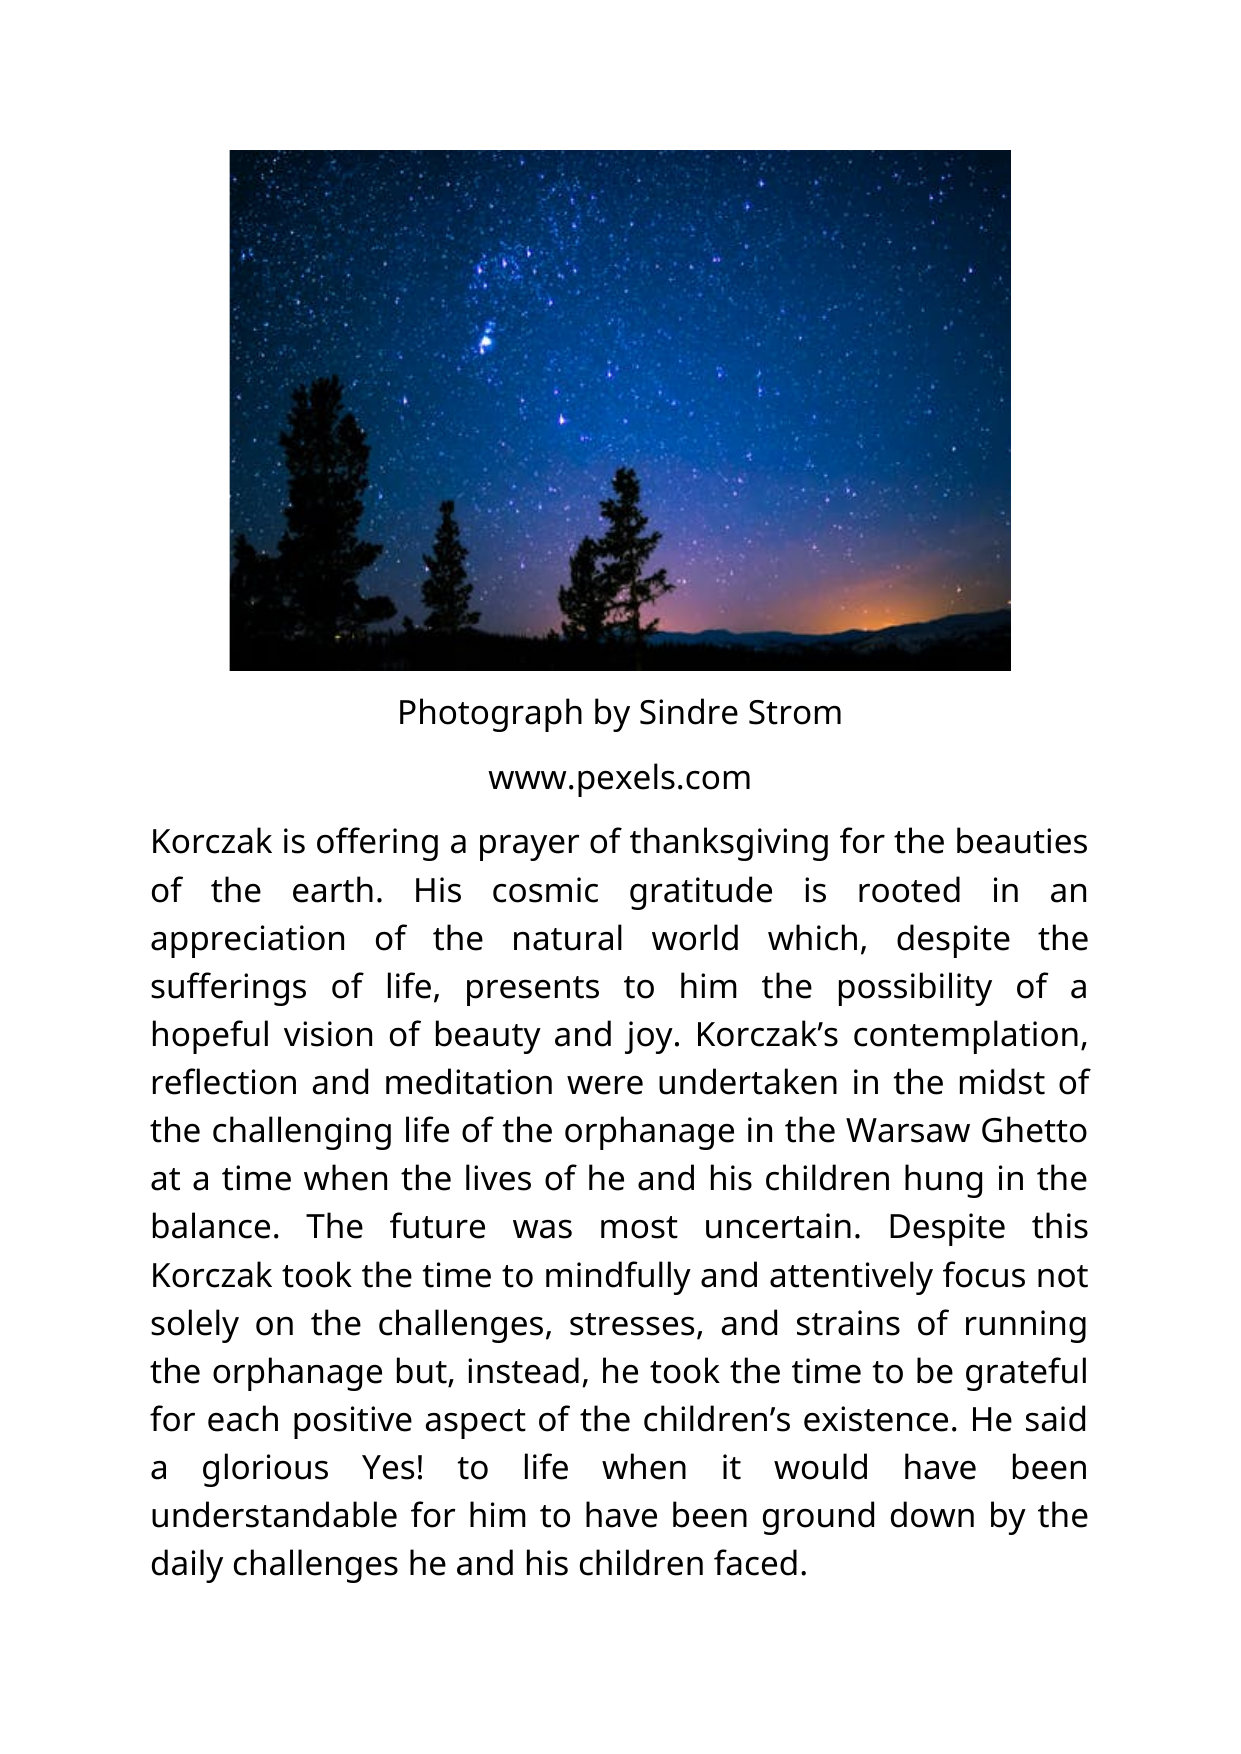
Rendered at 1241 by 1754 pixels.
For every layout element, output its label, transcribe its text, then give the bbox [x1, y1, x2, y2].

picture [229, 150, 1011, 671]
text www.pexels.com [150, 753, 1090, 799]
text Korczak is offering a prayer of thanksgiving for the beauties of the earth. His cosmic gratitude is rooted in an appreciation of the natural world which, despite the sufferings of life, presents to him the possibility of a hopeful vision of beauty and joy. Korczak’s contemplation, reflection and meditation were undertaken in the midst of the challenging life of the orphanage in the Warsaw Ghetto at a time when the lives of he and his children hung in the balance. The future was most uncertain. Despite this Korczak took the time to mindfully and attentively focus not solely on the challenges, stresses, and strains of running the orphanage but, instead, he took the time to be grateful for each positive aspect of the children’s existence. He said a glorious Yes! to life when it would have been understandable for him to have been ground down by the daily challenges he and his children faced. [150, 818, 1090, 1586]
text Photograph by Sindre Strom [150, 689, 1090, 734]
